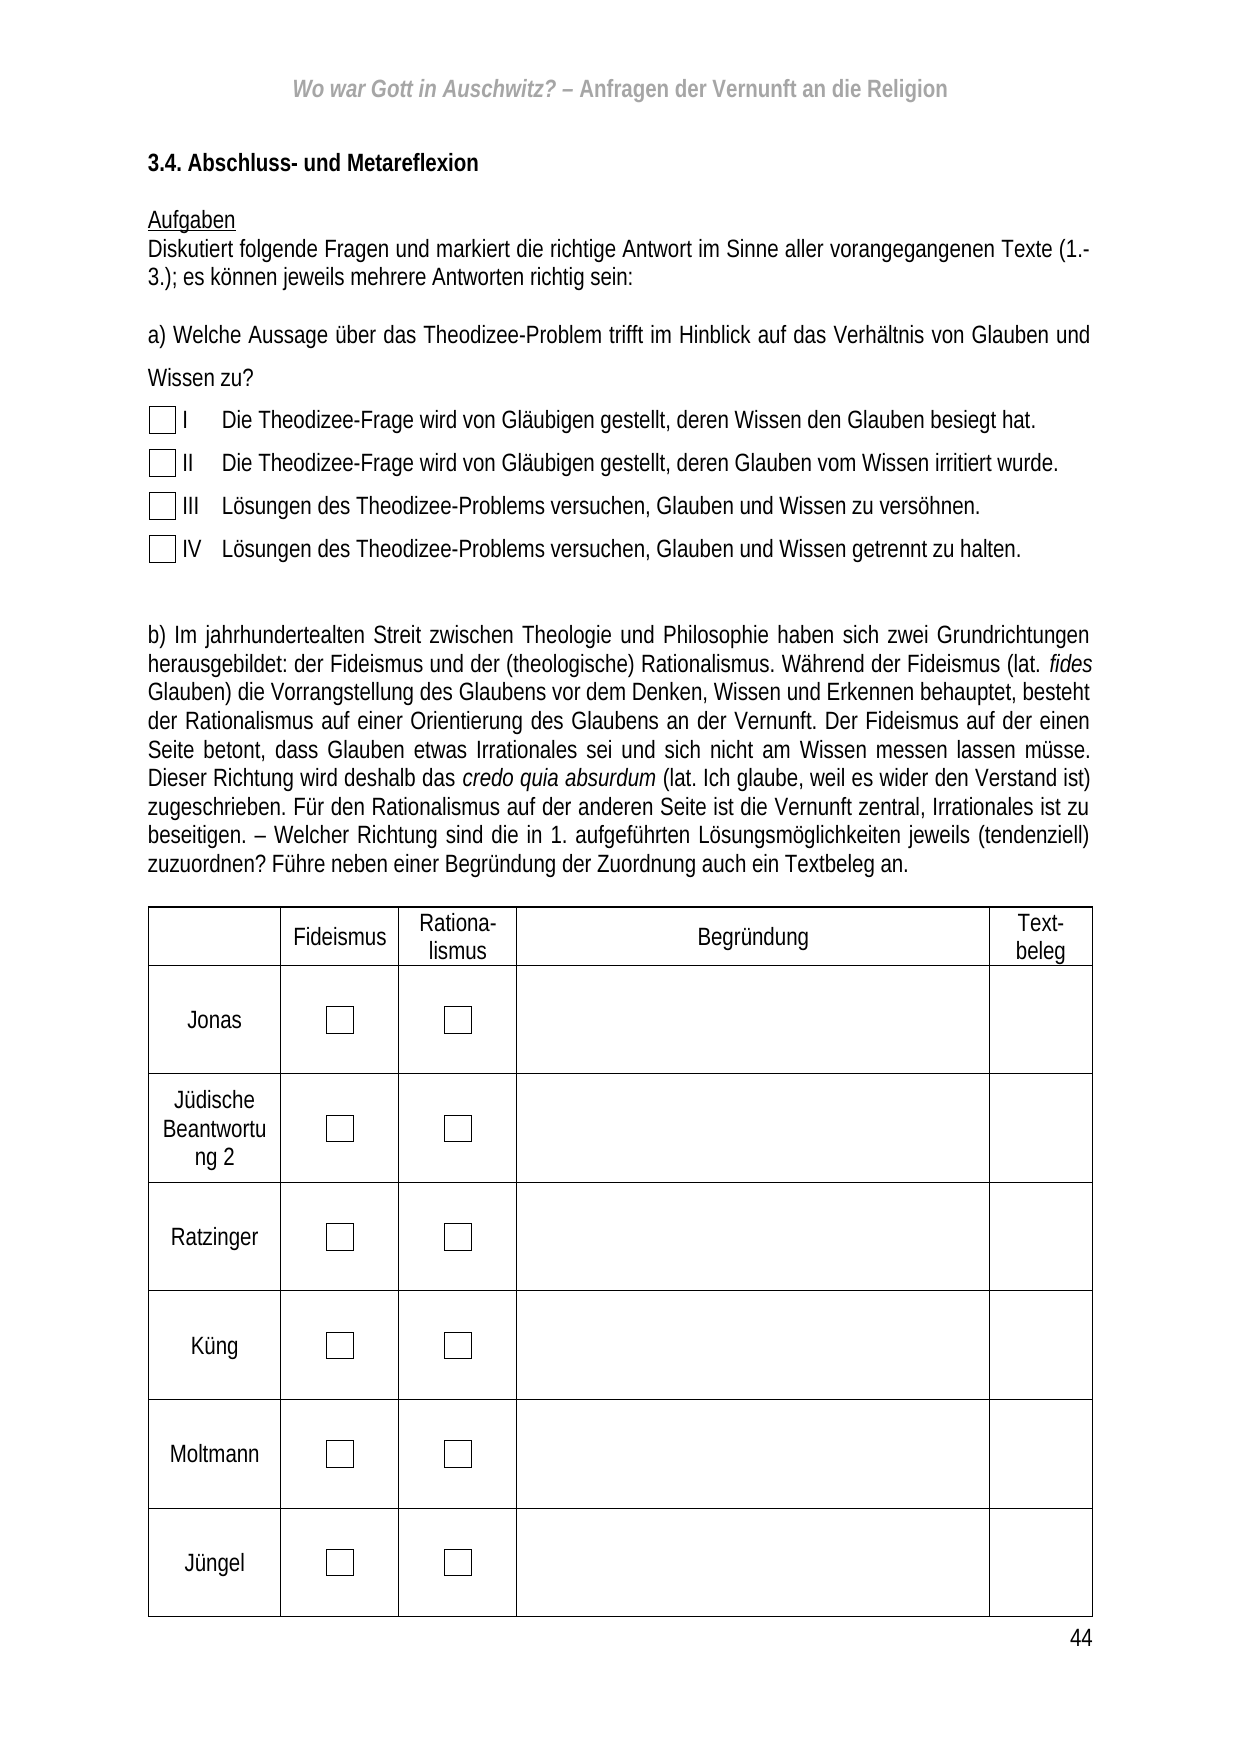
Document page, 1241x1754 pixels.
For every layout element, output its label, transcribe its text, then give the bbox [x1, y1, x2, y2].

table_cell [281, 1183, 398, 1290]
table_cell [281, 1509, 398, 1616]
table_header Text- beleg [990, 908, 1092, 965]
table_header [149, 908, 280, 965]
table_cell Küng [149, 1291, 280, 1399]
table_cell [990, 966, 1092, 1073]
table_cell [517, 1183, 989, 1290]
table_cell [399, 1400, 516, 1507]
table_cell [399, 1074, 516, 1182]
table_cell [517, 966, 989, 1073]
table_cell Moltmann [149, 1400, 280, 1507]
table_cell [990, 1291, 1092, 1399]
text 3.4. Abschluss- und Metareflexion [148, 148, 1092, 176]
table_cell [281, 1291, 398, 1399]
table_cell [990, 1074, 1092, 1182]
text II Die Theodizee-Frage wird von Gläubigen gestellt, deren Glauben vom Wissen irritiert wurde. [148, 448, 1092, 477]
table_header Fideismus [281, 908, 398, 965]
table_cell [517, 1291, 989, 1399]
table_cell [399, 1183, 516, 1290]
table_cell Jonas [149, 966, 280, 1073]
table_cell [281, 1400, 398, 1507]
text b) Im jahrhundertealten Streit zwischen Theologie und Philosophie haben sich zwei Grundrichtungen herausgebildet: der Fideismus und der (theologische) Rationalismus. Während der Fideismus (lat. fides Glauben) die Vorrangstellung des Glaubens vor dem Denken, Wissen und Erkennen behauptet, besteht der Rationalismus auf einer Orientierung des Glaubens an der Vernunft. Der Fideismus auf der einen Seite betont, dass Glauben etwas Irrationales sei und sich nicht am Wissen messen lassen müsse. Dieser Richtung wird deshalb das credo quia absurdum (lat. Ich glaube, weil es wider den Verstand ist) zugeschrieben. Für den Rationalismus auf der anderen Seite ist die Vernunft zentral, Irrationales ist zu beseitigen. – Welcher Richtung sind die in 1. aufgeführten Lösungsmöglichkeiten jeweils (tendenziell) zuzuordnen? Führe neben einer Begründung der Zuordnung auch ein Textbeleg an. [148, 620, 1092, 878]
table_cell [281, 1074, 398, 1182]
text a) Welche Aussage über das Theodizee-Problem trifft im Hinblick auf das Verhältnis von Glauben und Wissen zu? [148, 319, 1092, 391]
table_cell [399, 1291, 516, 1399]
table_cell [990, 1183, 1092, 1290]
text Aufgaben [148, 205, 1092, 234]
text III Lösungen des Theodizee-Problems versuchen, Glauben und Wissen zu versöhnen. [148, 491, 1092, 520]
table_cell [281, 966, 398, 1073]
table_cell [517, 1074, 989, 1182]
table_cell Jüdische Beantwortung 2 [149, 1074, 280, 1182]
table_cell [990, 1400, 1092, 1507]
table_cell Ratzinger [149, 1183, 280, 1290]
table_header Rationa- lismus [399, 908, 516, 965]
text IV Lösungen des Theodizee-Problems versuchen, Glauben und Wissen getrennt zu halten. [148, 534, 1092, 563]
table_cell [399, 966, 516, 1073]
table_cell Jüngel [149, 1509, 280, 1616]
table_cell [990, 1509, 1092, 1616]
table_cell [399, 1509, 516, 1616]
table_header Begründung [517, 908, 989, 965]
text Diskutiert folgende Fragen und markiert die richtige Antwort im Sinne aller vorangegangenen Texte (1.-3.); es können jeweils mehrere Antworten richtig sein: [148, 234, 1092, 291]
table_cell [517, 1509, 989, 1616]
table_cell [517, 1400, 989, 1507]
text I Die Theodizee-Frage wird von Gläubigen gestellt, deren Wissen den Glauben besiegt hat. [148, 405, 1092, 434]
